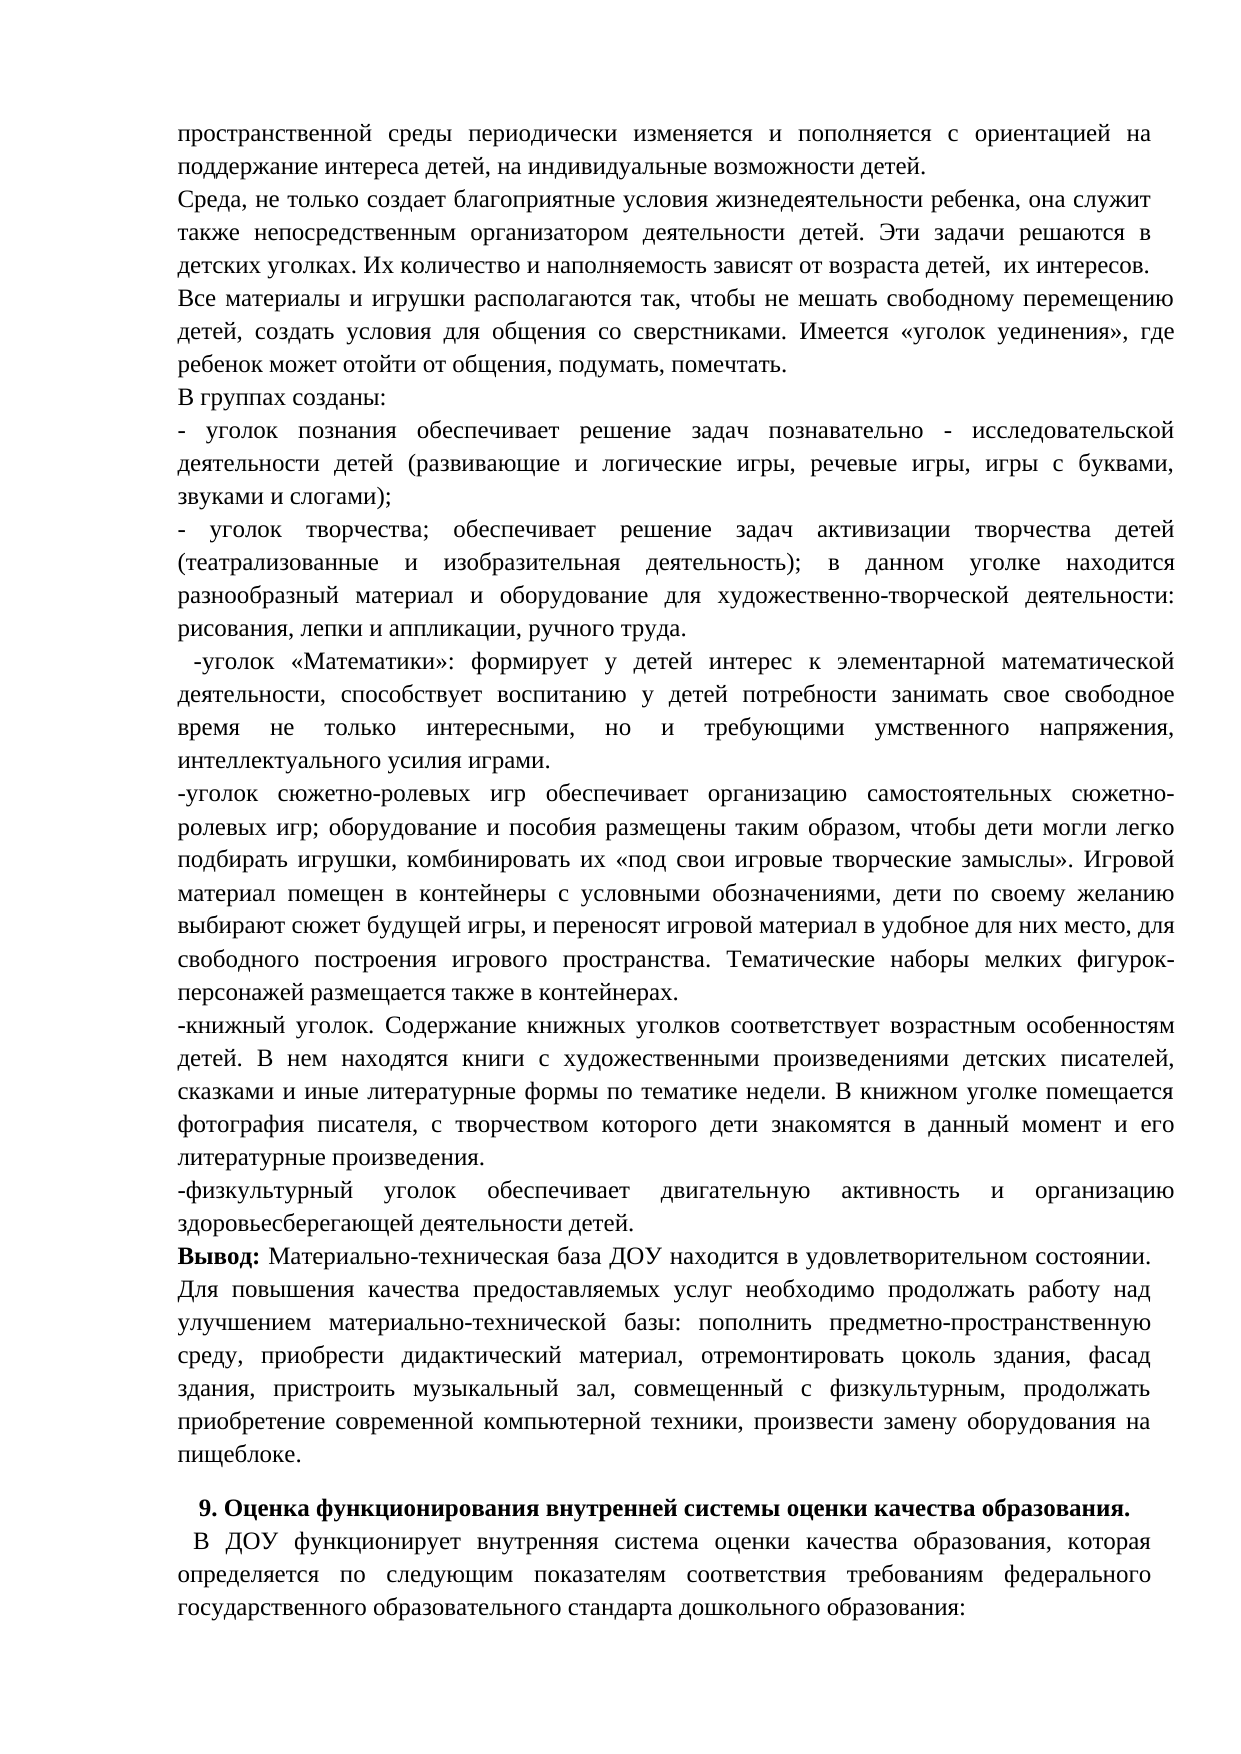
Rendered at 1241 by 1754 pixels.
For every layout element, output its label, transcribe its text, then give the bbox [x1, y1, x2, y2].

text -уголок «Математики»: формирует у детей интерес к элементарной математической деятельности, способствует воспитанию у детей потребности занимать свое свободное время не только интересными, но и требующими умственного напряжения, интеллектуального усилия играми. [177, 646, 1175, 774]
text Все материалы и игрушки располагаются так, чтобы не мешать свободному перемещению детей, создать условия для общения со сверстниками. Имеется «уголок уединения», где ребенок может отойти от общения, подумать, помечтать. [177, 283, 1175, 378]
text - уголок познания обеспечивает решение задач познавательно - исследовательской деятельности детей (развивающие и логические игры, речевые игры, игры с буквами, звуками и слогами); [177, 415, 1175, 510]
text -уголок сюжетно-ролевых игр обеспечивает организацию самостоятельных сюжетно-ролевых игр; оборудование и пособия размещены таким образом, чтобы дети могли легко подбирать игрушки, комбинировать их «под свои игровые творческие замыслы». Игровой материал помещен в контейнеры с условными обозначениями, дети по своему желанию выбирают сюжет будущей игры, и переносят игровой материал в удобное для них место, для свободного построения игрового пространства. Тематические наборы мелких фигурок-персонажей размещается также в контейнерах. [177, 778, 1175, 1005]
text -книжный уголок. Содержание книжных уголков соответствует возрастным особенностям детей. В нем находятся книги с художественными произведениями детских писателей, сказками и иные литературные формы по тематике недели. В книжном уголке помещается фотография писателя, с творчеством которого дети знакомятся в данный момент и его литературные произведения. [177, 1010, 1175, 1171]
text -физкультурный уголок обеспечивает двигательную активность и организацию здоровьесберегающей деятельности детей. [177, 1175, 1175, 1237]
text 9. Оценка функционирования внутренней системы оценки качества образования. [177, 1493, 1152, 1522]
text - уголок творчества; обеспечивает решение задач активизации творчества детей (театрализованные и изобразительная деятельность); в данном уголке находится разнообразный материал и оборудование для художественно-творческой деятельности: рисования, лепки и аппликации, ручного труда. [177, 514, 1175, 642]
text В ДОУ функционирует внутренняя система оценки качества образования, которая определяется по следующим показателям соответствия требованиям федерального государственного образовательного стандарта дошкольного образования: [177, 1526, 1152, 1621]
text Вывод: Материально-техническая база ДОУ находится в удовлетворительном состоянии. Для повышения качества предоставляемых услуг необходимо продолжать работу над улучшением материально-технической базы: пополнить предметно-пространственную среду, приобрести дидактический материал, отремонтировать цоколь здания, фасад здания, пристроить музыкальный зал, совмещенный с физкультурным, продолжать приобретение современной компьютерной техники, произвести замену оборудования на пищеблоке. [177, 1241, 1152, 1468]
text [177, 118, 1152, 180]
text В группах созданы: [177, 382, 1175, 411]
text Среда, не только создает благоприятные условия жизнедеятельности ребенка, она служит также непосредственным организатором деятельности детей. Эти задачи решаются в детских уголках. Их количество и наполняемость зависят от возраста детей, их интересов. [177, 184, 1152, 279]
